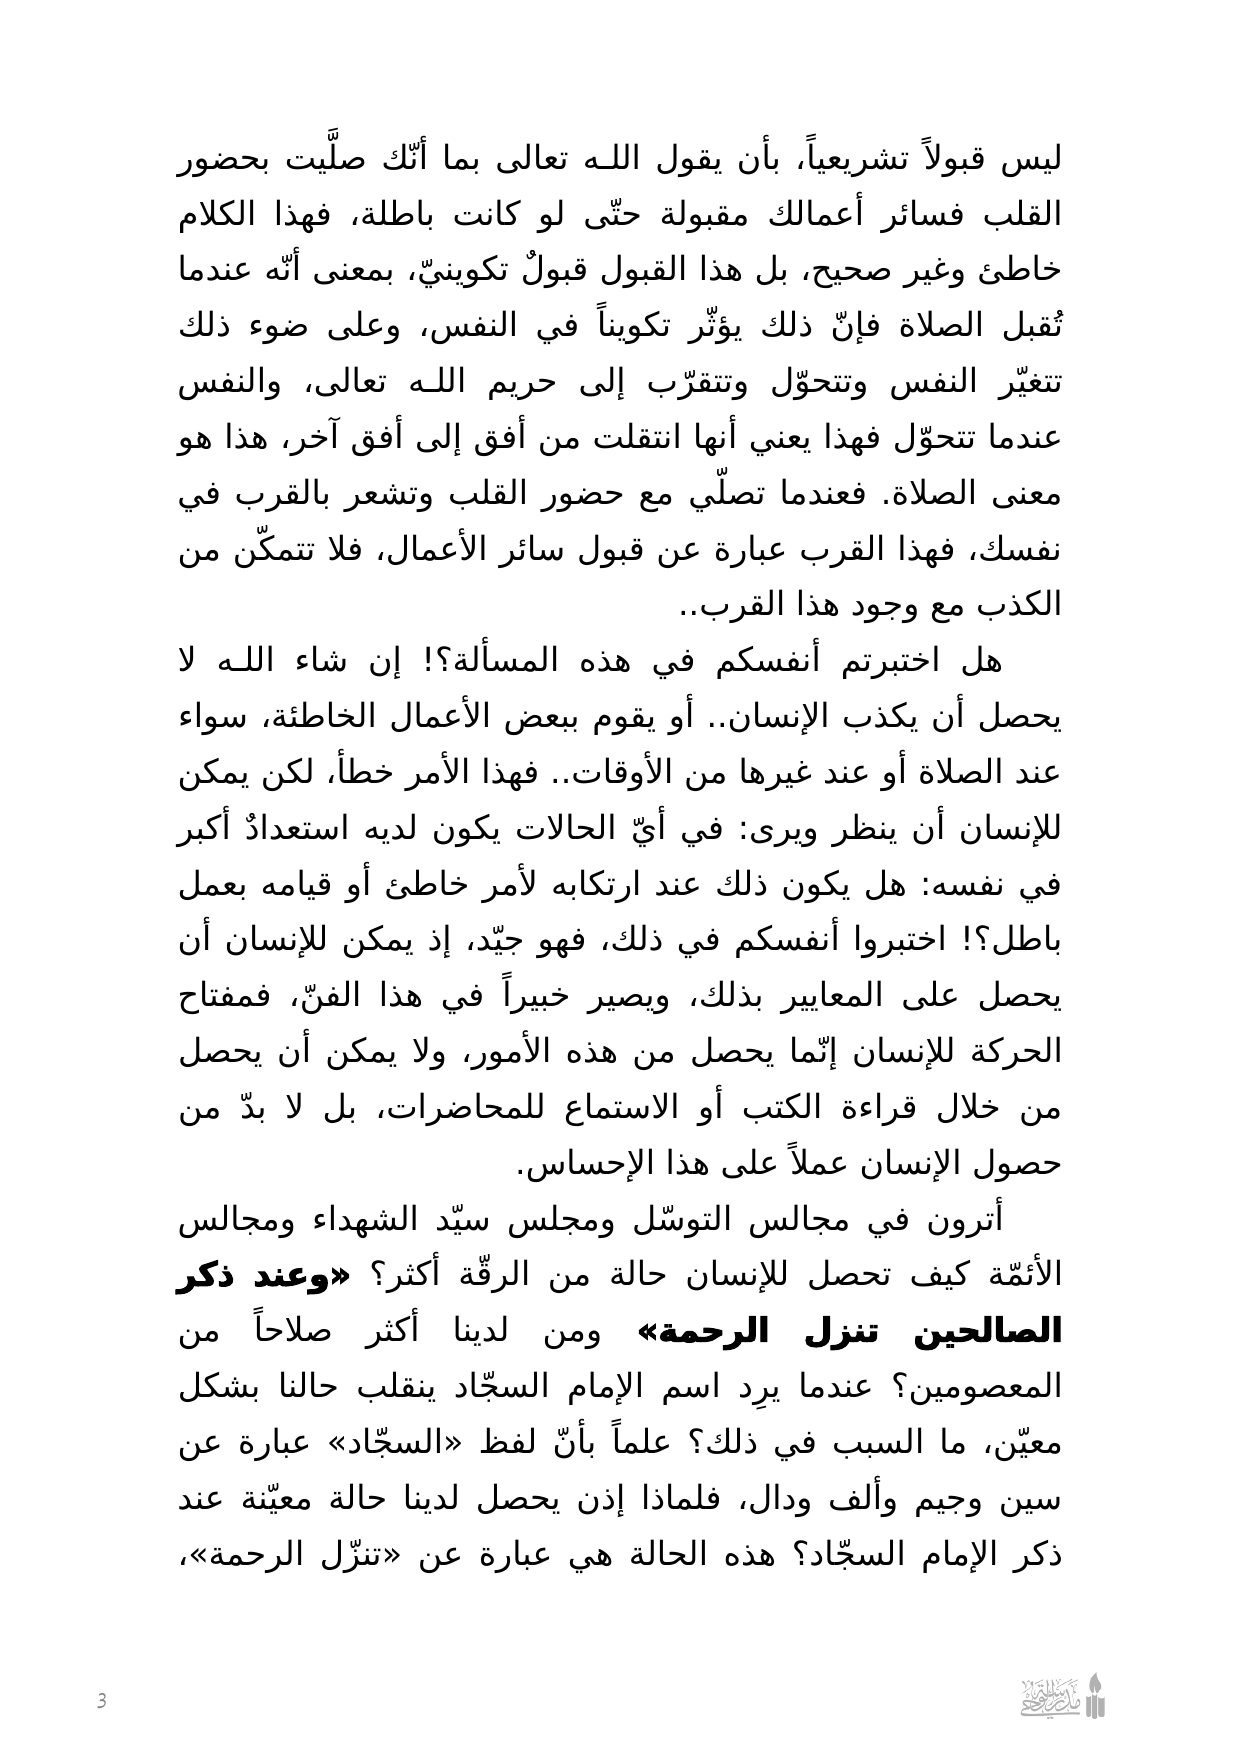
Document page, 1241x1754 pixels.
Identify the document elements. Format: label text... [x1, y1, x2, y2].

picture [1020, 1672, 1105, 1719]
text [177, 1197, 1063, 1587]
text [177, 136, 1063, 638]
text هل اختبرتم أنفسكم في هذه المسألة؟! إن شاء اللـه لا يحصل أن يكذب الإنسان.. أو يقوم ببعض الأعمال الخاطئة، سواء عند الصلاة أو عند غيرها من الأوقات.. فهذا الأمر خطأ، لكن يمكن للإنسان أن ينظر ويرى: في أيّ الحالات يكون لديه استعدادٌ أكبر في نفسه: هل يكون ذلك عند ارتكابه لأمر خاطئ أو قيامه بعمل باطل؟! اختبروا أنفسكم في ذلك، فهو جيّد، إذ يمكن للإنسان أن يحصل على المعايير بذلك، ويصير خبيراً في هذا الفنّ، فمفتاح الحركة للإنسان إنّما يحصل من هذه الأمور، ولا يمكن أن يحصل من خلال قراءة الكتب أو الاستماع للمحاضرات، بل لا بدّ من حصول الإنسان عملاً على هذا الإحساس. [177, 638, 1063, 1197]
